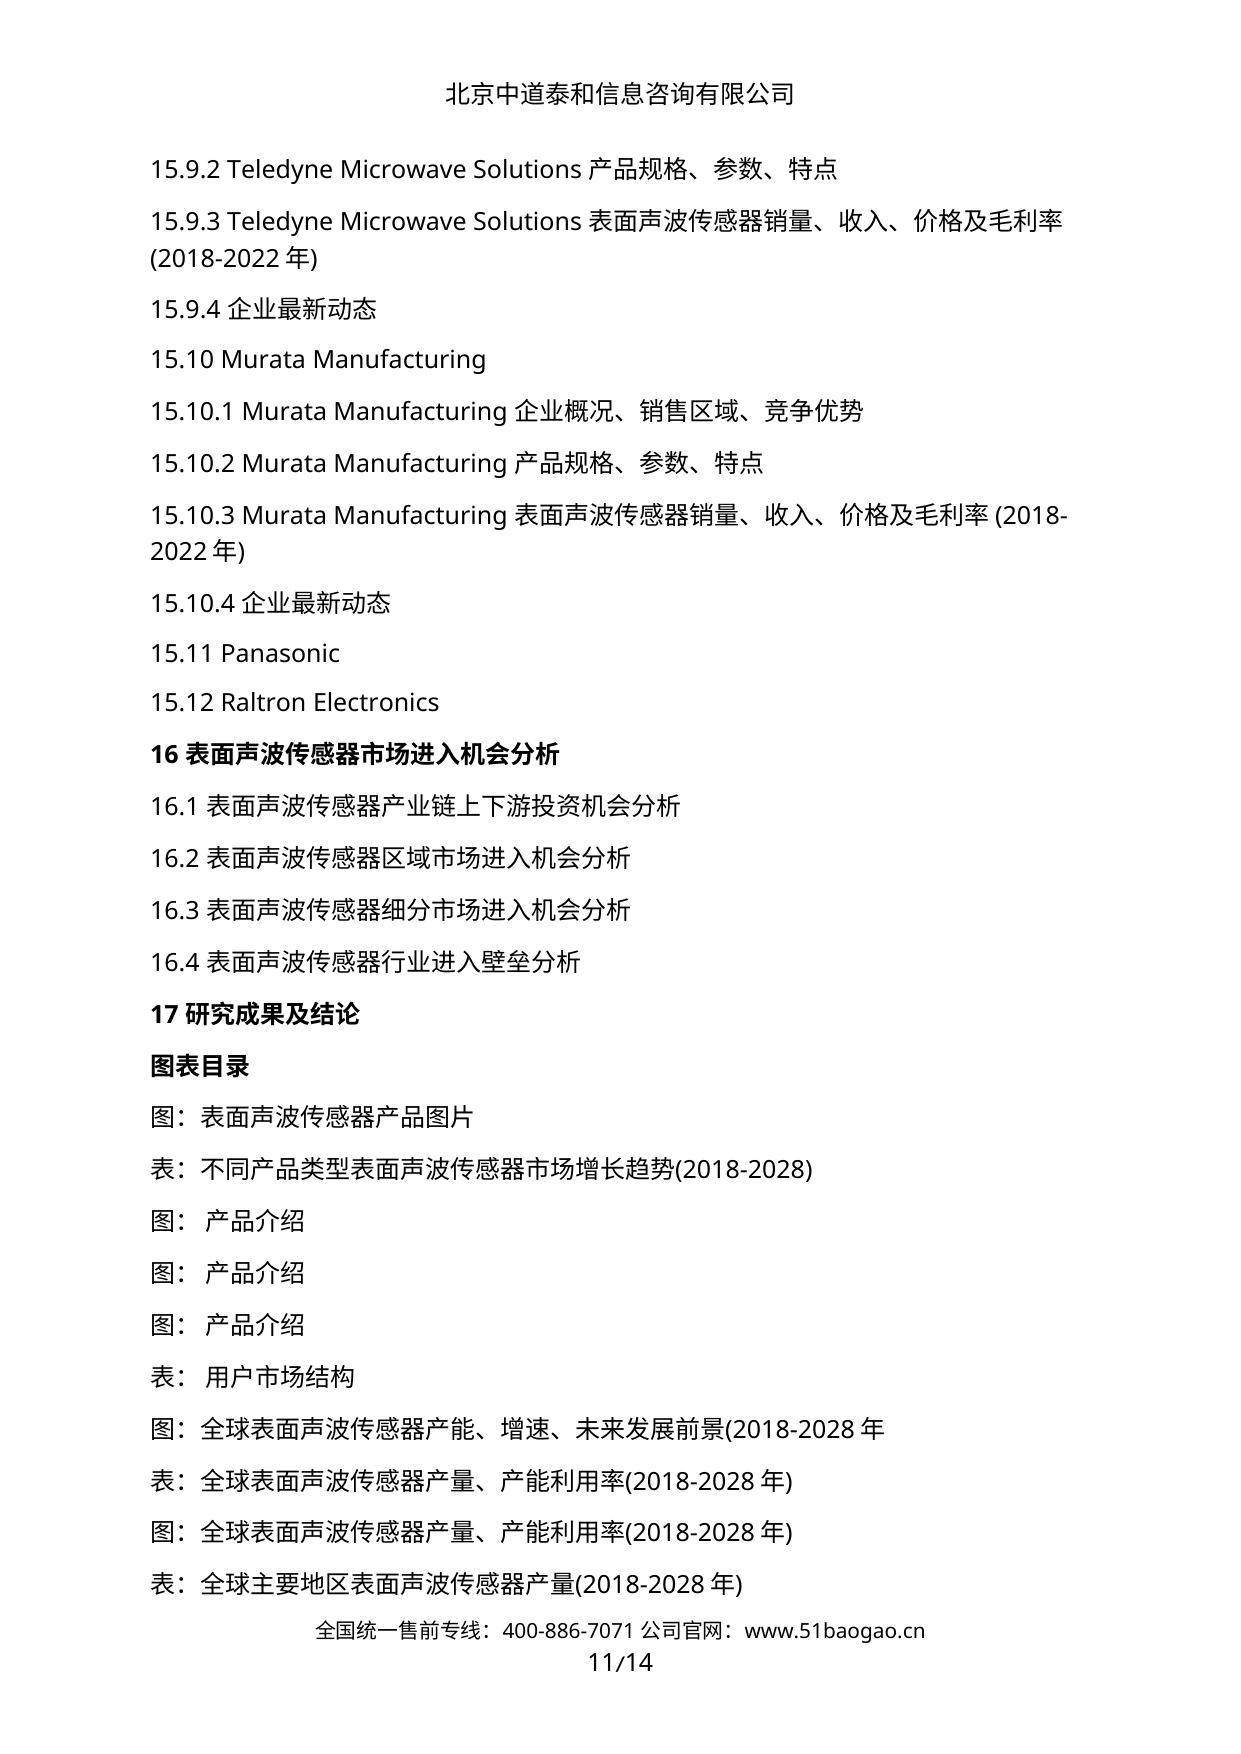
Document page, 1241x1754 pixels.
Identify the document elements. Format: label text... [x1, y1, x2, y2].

text 16.1 表面声波传感器产业链上下游投资机会分析 [150, 787, 1090, 823]
text 图： 产品介绍 [150, 1253, 1090, 1290]
text 16 表面声波传感器市场进入机会分析 [150, 735, 1090, 771]
text 15.10.3 Murata Manufacturing 表面声波传感器销量、收入、价格及毛利率 (2018-2022年) [150, 495, 1090, 568]
text 16.3 表面声波传感器细分市场进入机会分析 [150, 890, 1090, 927]
text 16.2 表面声波传感器区域市场进入机会分析 [150, 838, 1090, 875]
text 15.11 Panasonic [150, 635, 1090, 669]
text 图表目录 [150, 1046, 1090, 1082]
text 表： 用户市场结构 [150, 1357, 1090, 1393]
text 15.10.1 Murata Manufacturing 企业概况、销售区域、竞争优势 [150, 392, 1090, 428]
text 表：全球表面声波传感器产量、产能利用率(2018-2028年) [150, 1461, 1090, 1497]
text 表：全球主要地区表面声波传感器产量(2018-2028年) [150, 1565, 1090, 1601]
text 15.9.2 Teledyne Microwave Solutions 产品规格、参数、特点 [150, 150, 1090, 186]
text 图：全球表面声波传感器产能、增速、未来发展前景(2018-2028年 [150, 1409, 1090, 1445]
text 15.10.4 企业最新动态 [150, 583, 1090, 620]
text 15.10.2 Murata Manufacturing 产品规格、参数、特点 [150, 443, 1090, 480]
text 15.10 Murata Manufacturing [150, 342, 1090, 376]
text 15.12 Raltron Electronics [150, 685, 1090, 719]
text 表：不同产品类型表面声波传感器市场增长趋势(2018-2028) [150, 1150, 1090, 1186]
text 图： 产品介绍 [150, 1305, 1090, 1342]
text 15.9.4 企业最新动态 [150, 290, 1090, 326]
text 15.9.3 Teledyne Microwave Solutions 表面声波传感器销量、收入、价格及毛利率 (2018-2022年) [150, 202, 1090, 274]
text 17 研究成果及结论 [150, 994, 1090, 1030]
text 图：表面声波传感器产品图片 [150, 1098, 1090, 1134]
text 16.4 表面声波传感器行业进入壁垒分析 [150, 942, 1090, 978]
text 图：全球表面声波传感器产量、产能利用率(2018-2028年) [150, 1513, 1090, 1549]
text 图： 产品介绍 [150, 1202, 1090, 1238]
